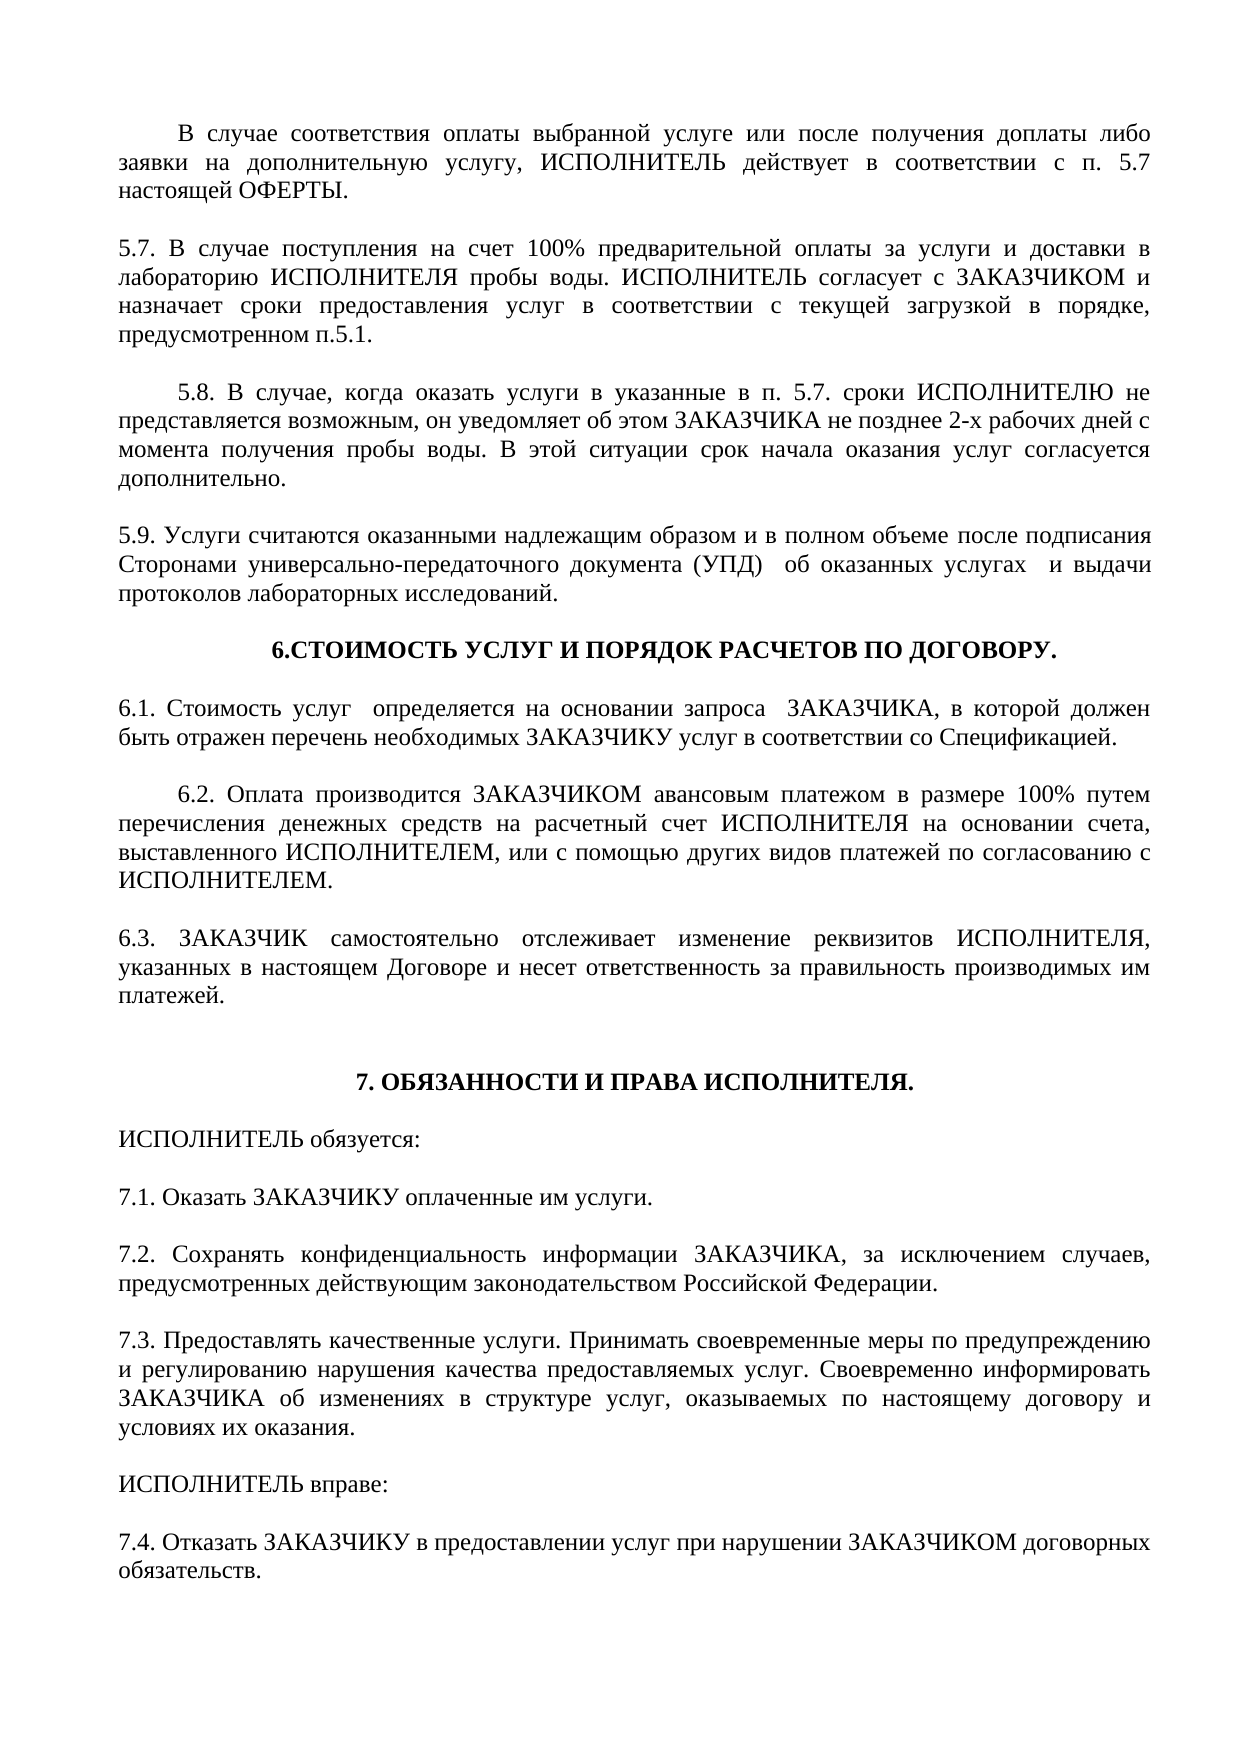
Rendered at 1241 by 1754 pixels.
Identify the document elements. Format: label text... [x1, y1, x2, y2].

text 5.9. Услуги считаются оказанными надлежащим образом и в полном объеме после подписания Сторонами универсально-передаточного документа (УПД) об оказанных услугах и выдачи протоколов лабораторных исследований. [118, 492, 1152, 607]
text 6.СТОИМОСТЬ УСЛУГ И ПОРЯДОК РАСЧЕТОВ ПО ДОГОВОРУ. [118, 636, 1152, 664]
text 5.8. В случае, когда оказать услуги в указанные в п. 5.7. сроки ИСПОЛНИТЕЛЮ не представляется возможным, он уведомляет об этом ЗАКАЗЧИКА не позднее 2-х рабочих дней с момента получения пробы воды. В этой ситуации срок начала оказания услуг согласуется дополнительно. [118, 377, 1152, 492]
text 6.2. Оплата производится ЗАКАЗЧИКОМ авансовым платежом в размере 100% путем перечисления денежных средств на расчетный счет ИСПОЛНИТЕЛЯ на основании счета, выставленного ИСПОЛНИТЕЛЕМ, или с помощью других видов платежей по согласованию с ИСПОЛНИТЕЛЕМ. [118, 779, 1152, 894]
text 7.4. Отказать ЗАКАЗЧИКУ в предоставлении услуг при нарушении ЗАКАЗЧИКОМ договорных обязательств. [118, 1498, 1152, 1584]
text ИСПОЛНИТЕЛЬ вправе: [118, 1441, 1152, 1498]
text 7.3. Предоставлять качественные услуги. Принимать своевременные меры по предупреждению и регулированию нарушения качества предоставляемых услуг. Своевременно информировать ЗАКАЗЧИКА об изменениях в структуре услуг, оказываемых по настоящему договору и условиях их оказания. [118, 1297, 1152, 1441]
text В случае соответствия оплаты выбранной услуге или после получения доплаты либо заявки на дополнительную услугу, ИСПОЛНИТЕЛЬ действует в соответствии с п. 5.7 настоящей ОФЕРТЫ. [118, 118, 1152, 204]
text 7.1. Оказать ЗАКАЗЧИКУ оплаченные им услуги. [118, 1153, 1152, 1211]
text 5.7. В случае поступления на счет 100% предварительной оплаты за услуги и доставки в лабораторию ИСПОЛНИТЕЛЯ пробы воды. ИСПОЛНИТЕЛЬ согласует с ЗАКАЗЧИКОМ и назначает сроки предоставления услуг в соответствии с текущей загрузкой в порядке, предусмотренном п.5.1. [118, 204, 1152, 348]
text 7.2. Сохранять конфиденциальность информации ЗАКАЗЧИКА, за исключением случаев, предусмотренных действующим законодательством Российской Федерации. [118, 1211, 1152, 1297]
text ИСПОЛНИТЕЛЬ обязуется: [118, 1096, 1152, 1153]
text 6.1. Стоимость услуг определяется на основании запроса ЗАКАЗЧИКА, в которой должен быть отражен перечень необходимых ЗАКАЗЧИКУ услуг в соответствии со Спецификацией. [118, 664, 1152, 751]
text 7. ОБЯЗАННОСТИ И ПРАВА ИСПОЛНИТЕЛЯ. [118, 1009, 1152, 1096]
text 6.3. ЗАКАЗЧИК самостоятельно отслеживает изменение реквизитов ИСПОЛНИТЕЛЯ, указанных в настоящем Договоре и несет ответственность за правильность производимых им платежей. [118, 894, 1152, 1009]
